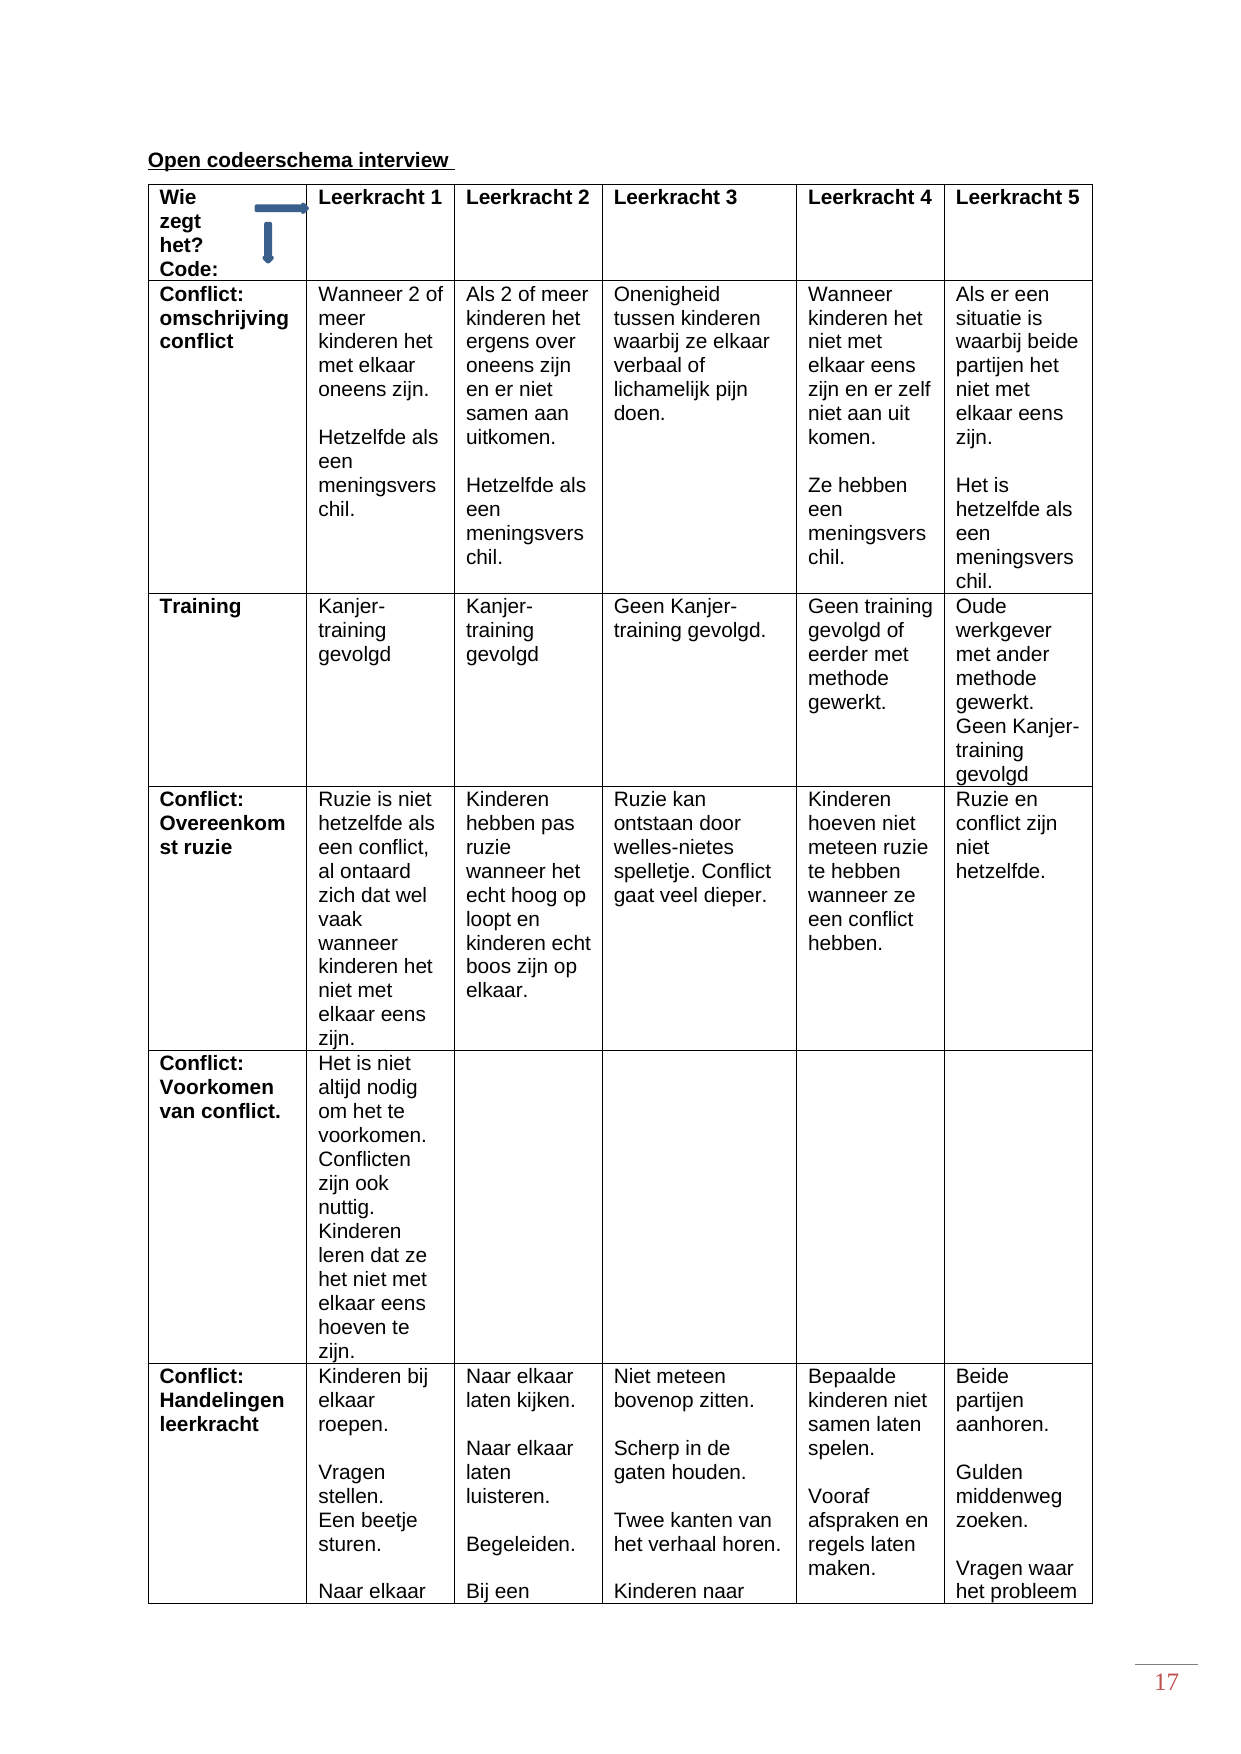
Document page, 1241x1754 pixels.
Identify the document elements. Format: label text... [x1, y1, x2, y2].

table_cell Geen Kanjer-training gevolgd. [603, 594, 796, 786]
text Open codeerschema interview [148, 148, 1093, 172]
table_cell Kanjer-training gevolgd [307, 594, 454, 786]
table_cell [603, 1051, 796, 1363]
table_cell Als er een situatie is waarbij beide partijen het niet met elkaar eens zijn. Het is hetzelfde als een meningsverschil. [945, 281, 1092, 593]
table_cell Het is niet altijd nodig om het te voorkomen. Conflicten zijn ook nuttig. Kinderen leren dat ze het niet met elkaar eens hoeven te zijn. [307, 1051, 454, 1363]
table_cell [455, 1051, 602, 1363]
table_cell Kanjer-training gevolgd [455, 594, 602, 786]
table_cell Geen training gevolgd of eerder met methode gewerkt. [797, 594, 944, 786]
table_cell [603, 1364, 796, 1603]
table_header Leerkracht 4 [797, 185, 944, 280]
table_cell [455, 1364, 602, 1603]
table_cell Kinderen hebben pas ruzie wanneer het echt hoog op loopt en kinderen echt boos zijn op elkaar. [455, 787, 602, 1050]
table_cell Kinderen hoeven niet meteen ruzie te hebben wanneer ze een conflict hebben. [797, 787, 944, 1050]
table_header Leerkracht 3 [603, 185, 796, 280]
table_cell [945, 1364, 1092, 1603]
table_cell Onenigheid tussen kinderen waarbij ze elkaar verbaal of lichamelijk pijn doen. [603, 281, 796, 593]
table_cell Ruzie en conflict zijn niet hetzelfde. [945, 787, 1092, 1050]
table_header Leerkracht 5 [945, 185, 1092, 280]
table_cell [797, 1051, 944, 1363]
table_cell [797, 1364, 944, 1603]
table_cell Als 2 of meer kinderen het ergens over oneens zijn en er niet samen aan uitkomen. Hetzelfde als een meningsverschil. [455, 281, 602, 593]
table_cell Conflict: omschrijving conflict [149, 281, 306, 593]
table_cell Wanneer kinderen het niet met elkaar eens zijn en er zelf niet aan uit komen. Ze hebben een meningsverschil. [797, 281, 944, 593]
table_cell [307, 1364, 454, 1603]
table_cell [945, 1051, 1092, 1363]
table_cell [149, 1364, 306, 1603]
table_cell Training [149, 594, 306, 786]
table_header Leerkracht 2 [455, 185, 602, 280]
table_cell Wanneer 2 of meer kinderen het met elkaar oneens zijn. Hetzelfde als een meningsverschil. [307, 281, 454, 593]
table_header Wie zegt het? Code: [149, 185, 306, 280]
table_cell Oude werkgever met ander methode gewerkt. Geen Kanjer-training gevolgd [945, 594, 1092, 786]
table_header Leerkracht 1 [307, 185, 454, 280]
table_cell Conflict: Voorkomen van conflict. [149, 1051, 306, 1363]
table_cell Ruzie kan ontstaan door welles-nietes spelletje. Conflict gaat veel dieper. [603, 787, 796, 1050]
table_cell Conflict: Overeenkomst ruzie [149, 787, 306, 1050]
table_cell Ruzie is niet hetzelfde als een conflict, al ontaard zich dat wel vaak wanneer kinderen het niet met elkaar eens zijn. [307, 787, 454, 1050]
